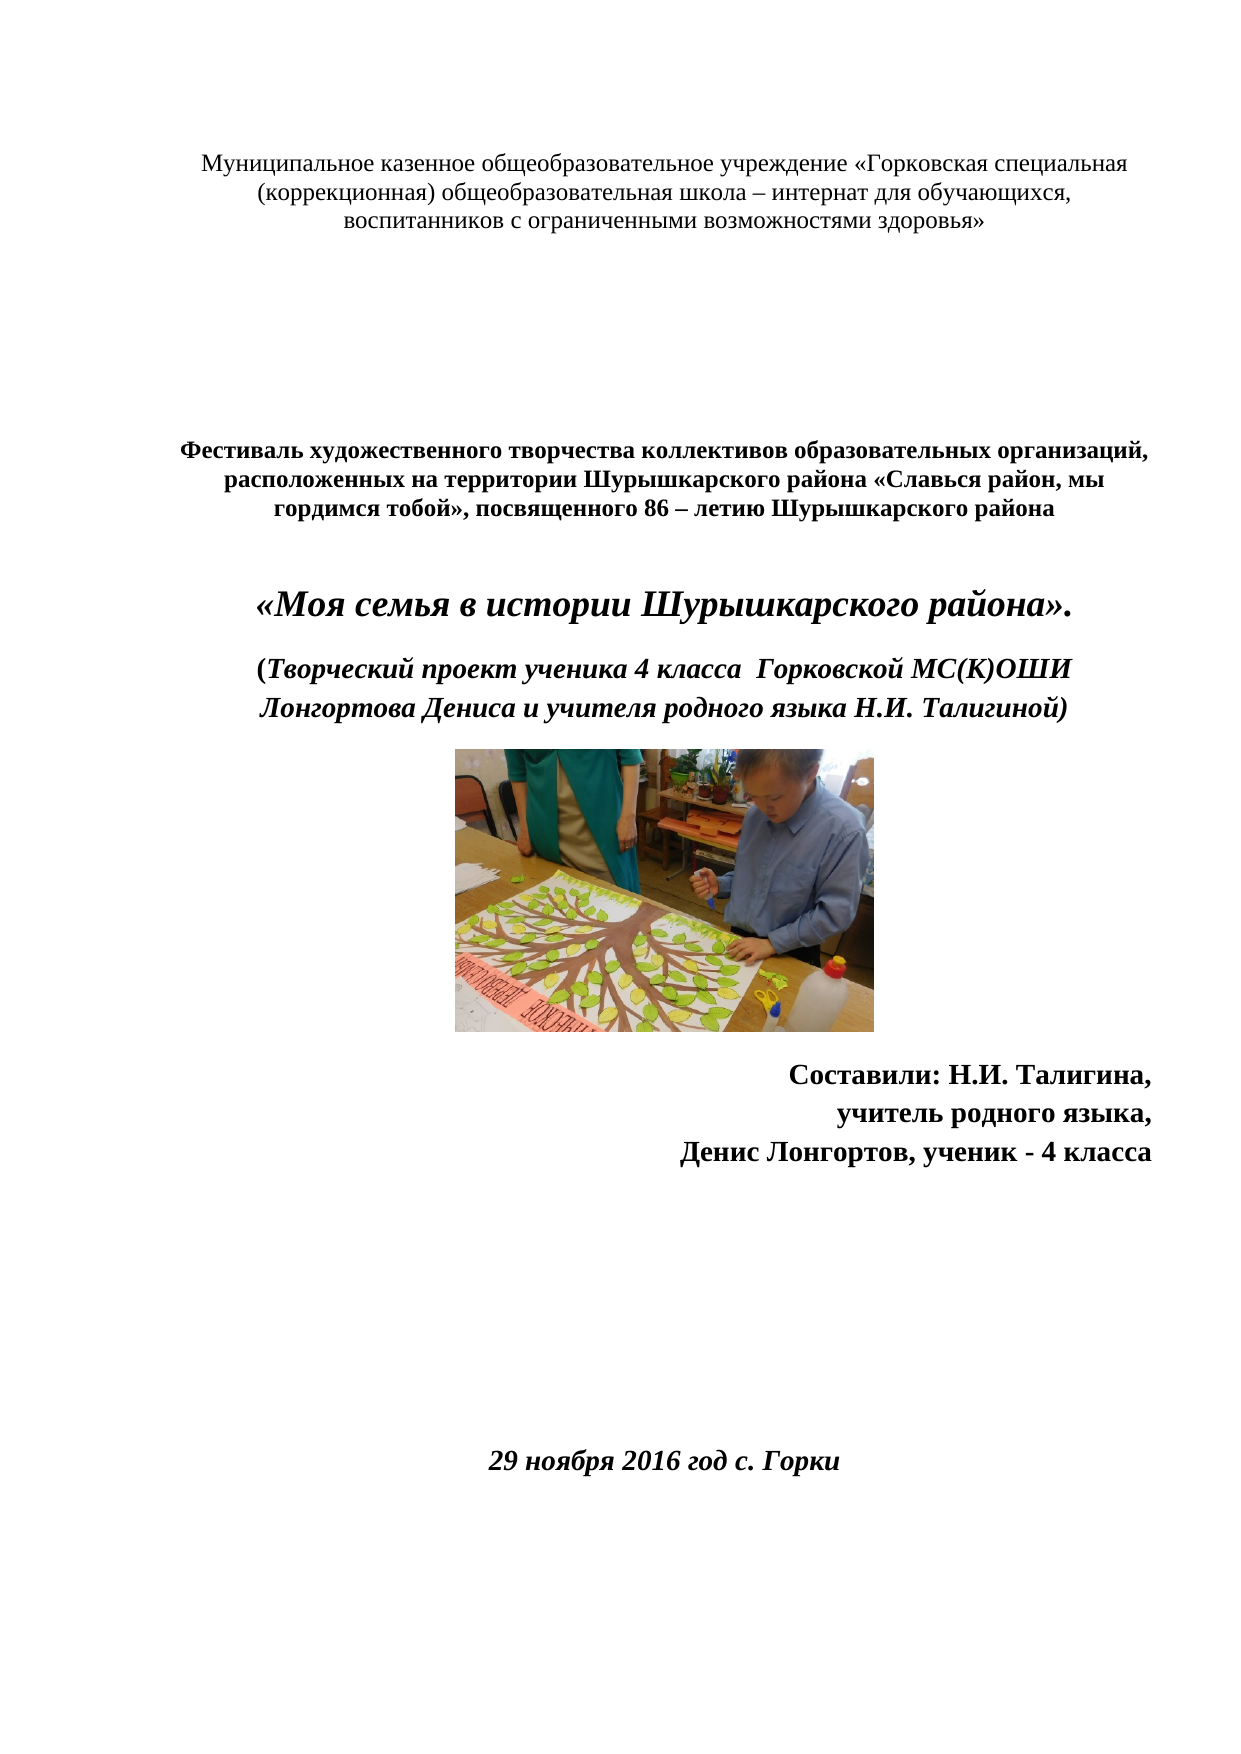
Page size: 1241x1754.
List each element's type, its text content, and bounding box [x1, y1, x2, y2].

text Денис Лонгортов, ученик - 4 класса [177, 1134, 1152, 1167]
text Муниципальное казенное общеобразовательное учреждение «Горковская специальная (коррекционная) общеобразовательная школа – интернат для обучающихся, воспитанников с ограниченными возможностями здоровья» [177, 148, 1152, 234]
text (Творческий проект ученика 4 класса Горковской МС(К)ОШИ Лонгортова Дениса и учителя родного языка Н.И. Талигиной) [177, 652, 1152, 724]
text «Моя семья в истории Шурышкарского района». [177, 581, 1152, 624]
text 29 ноября 2016 год с. Горки [177, 1443, 1152, 1476]
text Составили: Н.И. Талигина, [177, 1057, 1152, 1090]
text учитель родного языка, [177, 1095, 1152, 1129]
text Фестиваль художественного творчества коллективов образовательных организаций, расположенных на территории Шурышкарского района «Славься район, мы гордимся тобой», посвященного 86 – летию Шурышкарского района [177, 436, 1152, 522]
picture [455, 749, 874, 1032]
